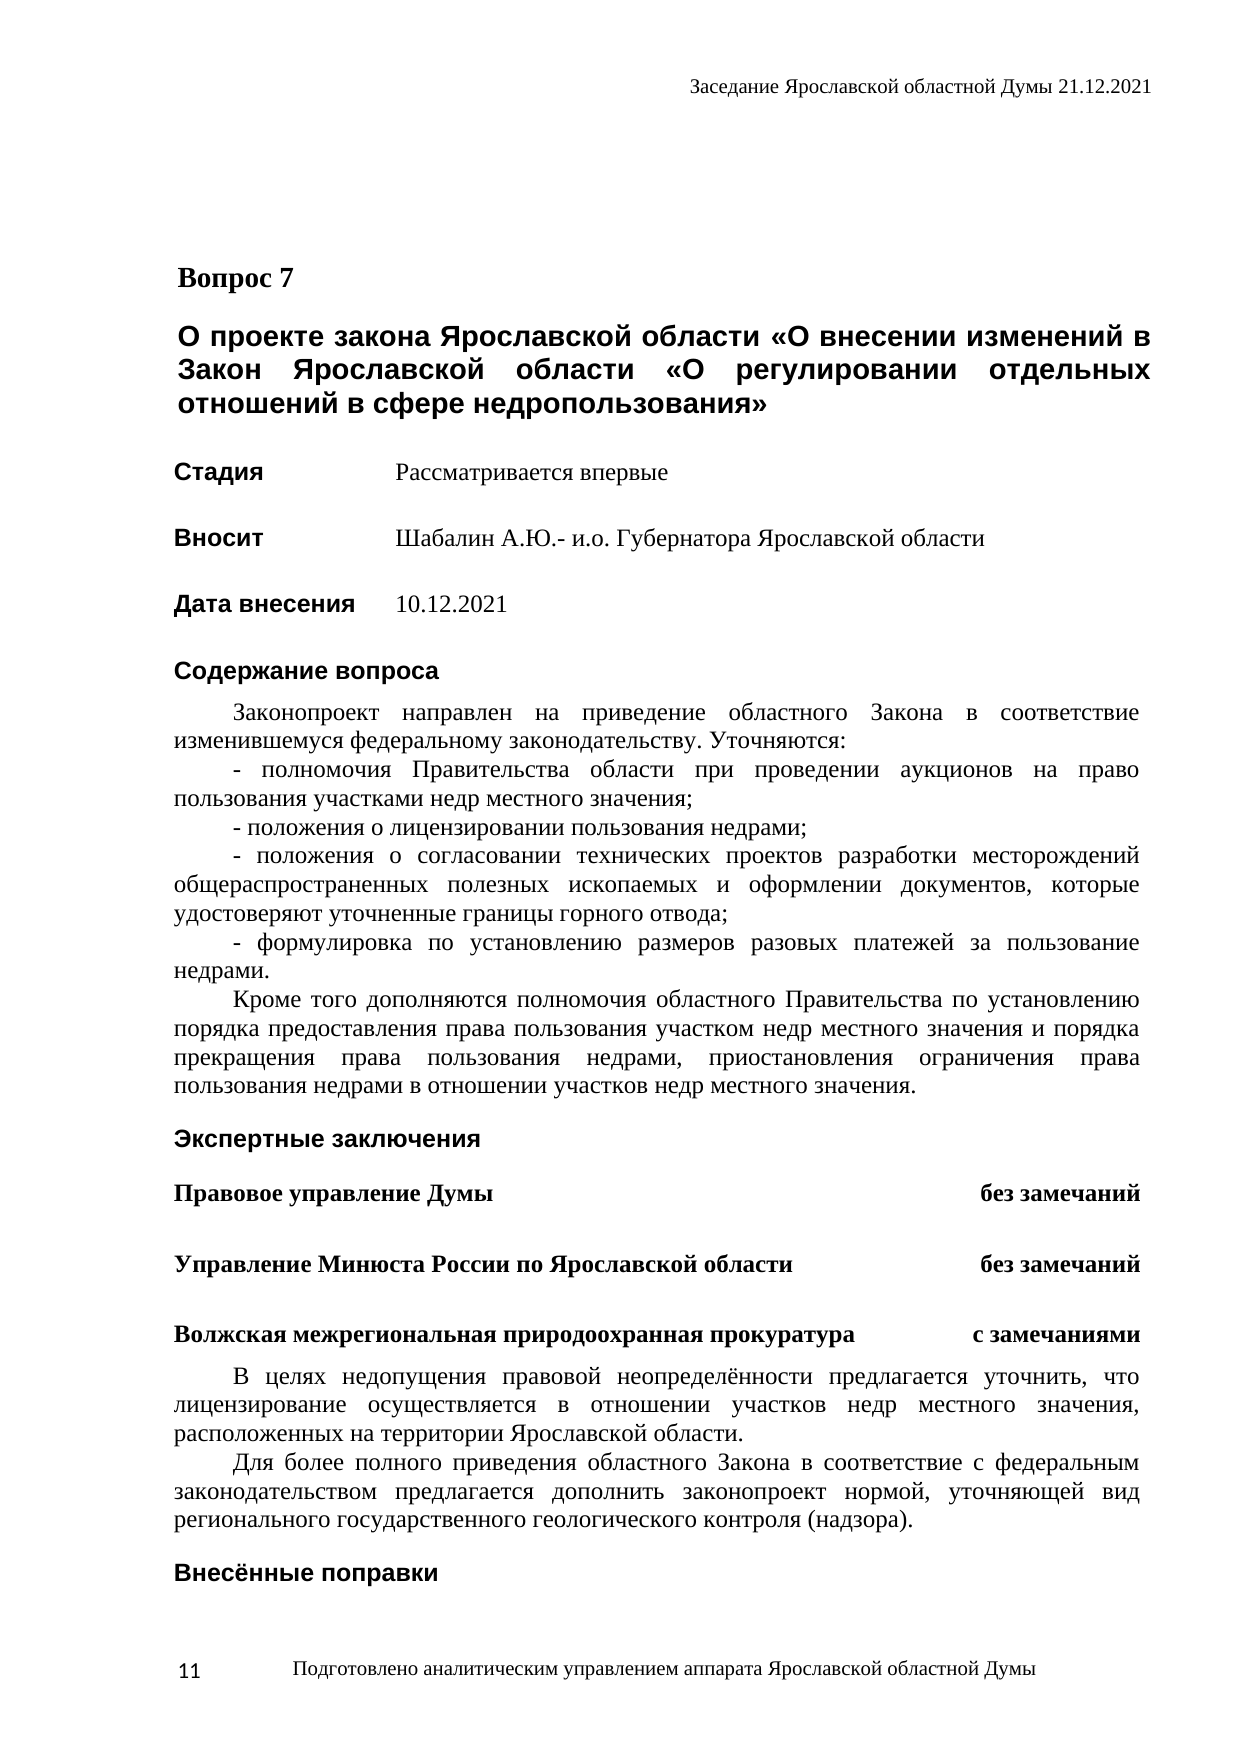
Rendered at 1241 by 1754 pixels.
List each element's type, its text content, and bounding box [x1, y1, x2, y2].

table_cell без замечаний [886, 1166, 1152, 1236]
table_cell Дата внесения [163, 564, 384, 631]
table_header Стадия [163, 432, 384, 498]
table_cell без замечаний [886, 1236, 1152, 1307]
text Вопрос 7 [177, 260, 1152, 294]
table_cell В целях недопущения правовой неопределённости предлагается уточнить, что лицензирование осуществляется в отношении участков недр местного значения, расположенных на территории Ярославской области. Для более полного приведения областного Закона в соответствие с федеральным законодательством предлагается дополнить законопроект нормой, уточняющей вид регионального государственного геологического контроля (надзора). [163, 1361, 1152, 1533]
table_cell Законопроект направлен на приведение областного Закона в соответствие изменившемуся федеральному законодательству. Уточняются: - полномочия Правительства области при проведении аукционов на право пользования участками недр местного значения; - положения о лицензировании пользования недрами; - положения о согласовании технических проектов разработки месторождений общераспространенных полезных ископаемых и оформлении документов, которые удостоверяют уточненные границы горного отвода; - формулировка по установлению размеров разовых платежей за пользование недрами. Кроме того дополняются полномочия областного Правительства по установлению порядка предоставления права пользования участком недр местного значения и порядка прекращения права пользования недрами, приостановления ограничения права пользования недрами в отношении участков недр местного значения. [163, 697, 1152, 1099]
subtitle О проекте закона Ярославской области «О внесении изменений в Закон Ярославской области «О регулировании отдельных отношений в сфере недропользования» [177, 319, 1152, 419]
table_cell Волжская межрегиональная природоохранная прокуратура [163, 1307, 886, 1361]
table_cell Содержание вопроса [163, 631, 1152, 697]
table_cell Вносит [163, 498, 384, 564]
table_cell Экспертные заключения [163, 1099, 1152, 1166]
table_cell с замечаниями [886, 1307, 1152, 1361]
table_cell 10.12.2021 [384, 564, 1152, 631]
table_cell Внесённые поправки [163, 1533, 1152, 1599]
table_cell Шабалин А.Ю.- и.о. Губернатора Ярославской области [384, 498, 1152, 564]
table_header Рассматривается впервые [384, 432, 1152, 498]
table_cell Правовое управление Думы [163, 1166, 886, 1236]
table_cell Управление Минюста России по Ярославской области [163, 1236, 886, 1307]
